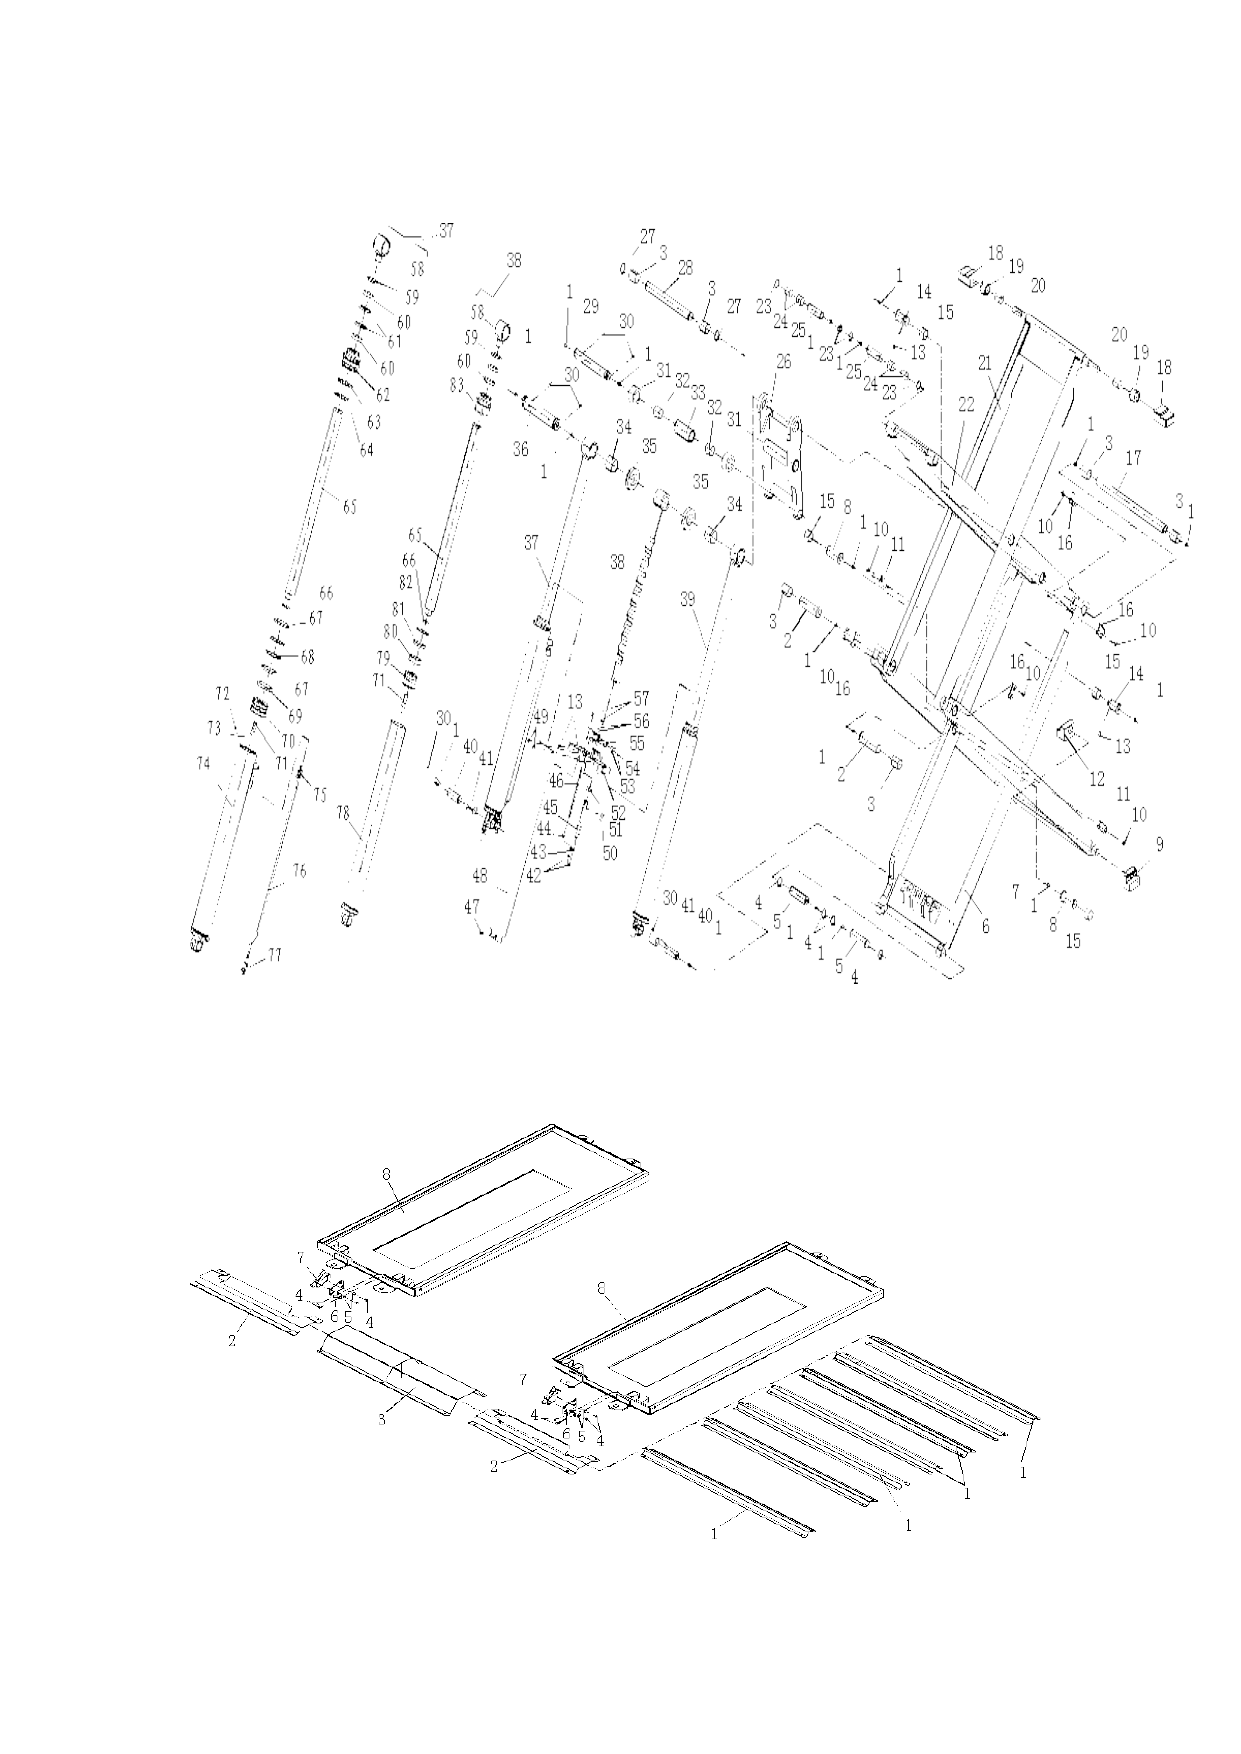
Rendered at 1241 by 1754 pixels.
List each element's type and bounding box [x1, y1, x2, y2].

picture [190, 223, 1194, 984]
picture [190, 1124, 1041, 1539]
